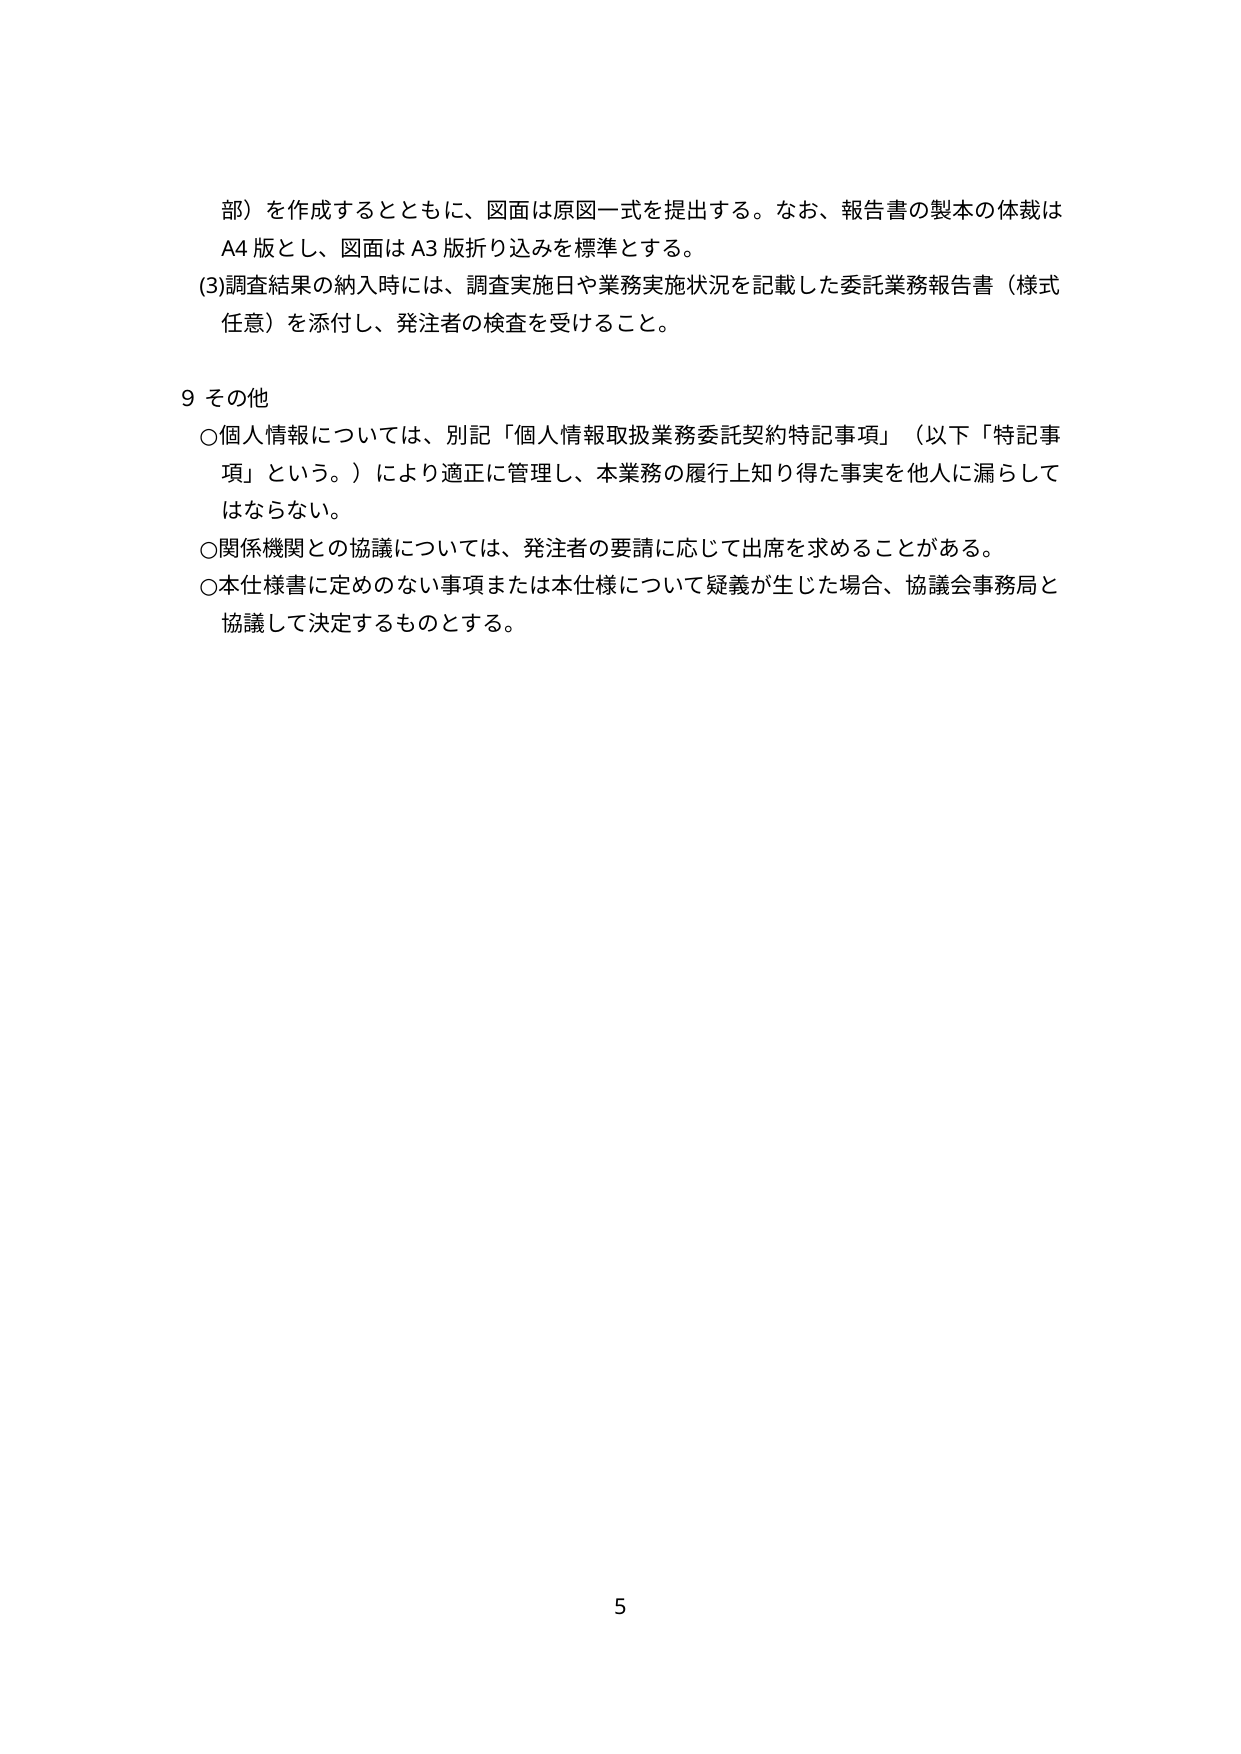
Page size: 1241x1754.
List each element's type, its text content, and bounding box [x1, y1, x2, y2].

text ９ その他 [177, 378, 1063, 415]
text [199, 190, 1063, 265]
text (3)調査結果の納入時には、調査実施日や業務実施状況を記載した委託業務報告書（様式任意）を添付し、発注者の検査を受けること。 [199, 265, 1063, 340]
text 個人情報については、別記「個人情報取扱業務委託契約特記事項」（以下「特記事項」という。）により適正に管理し、本業務の履行上知り得た事実を他人に漏らしてはならない。 [199, 415, 1063, 528]
text 本仕様書に定めのない事項または本仕様について疑義が生じた場合、協議会事務局と協議して決定するものとする。 [199, 565, 1063, 640]
text 関係機関との協議については、発注者の要請に応じて出席を求めることがある。 [199, 528, 1063, 565]
